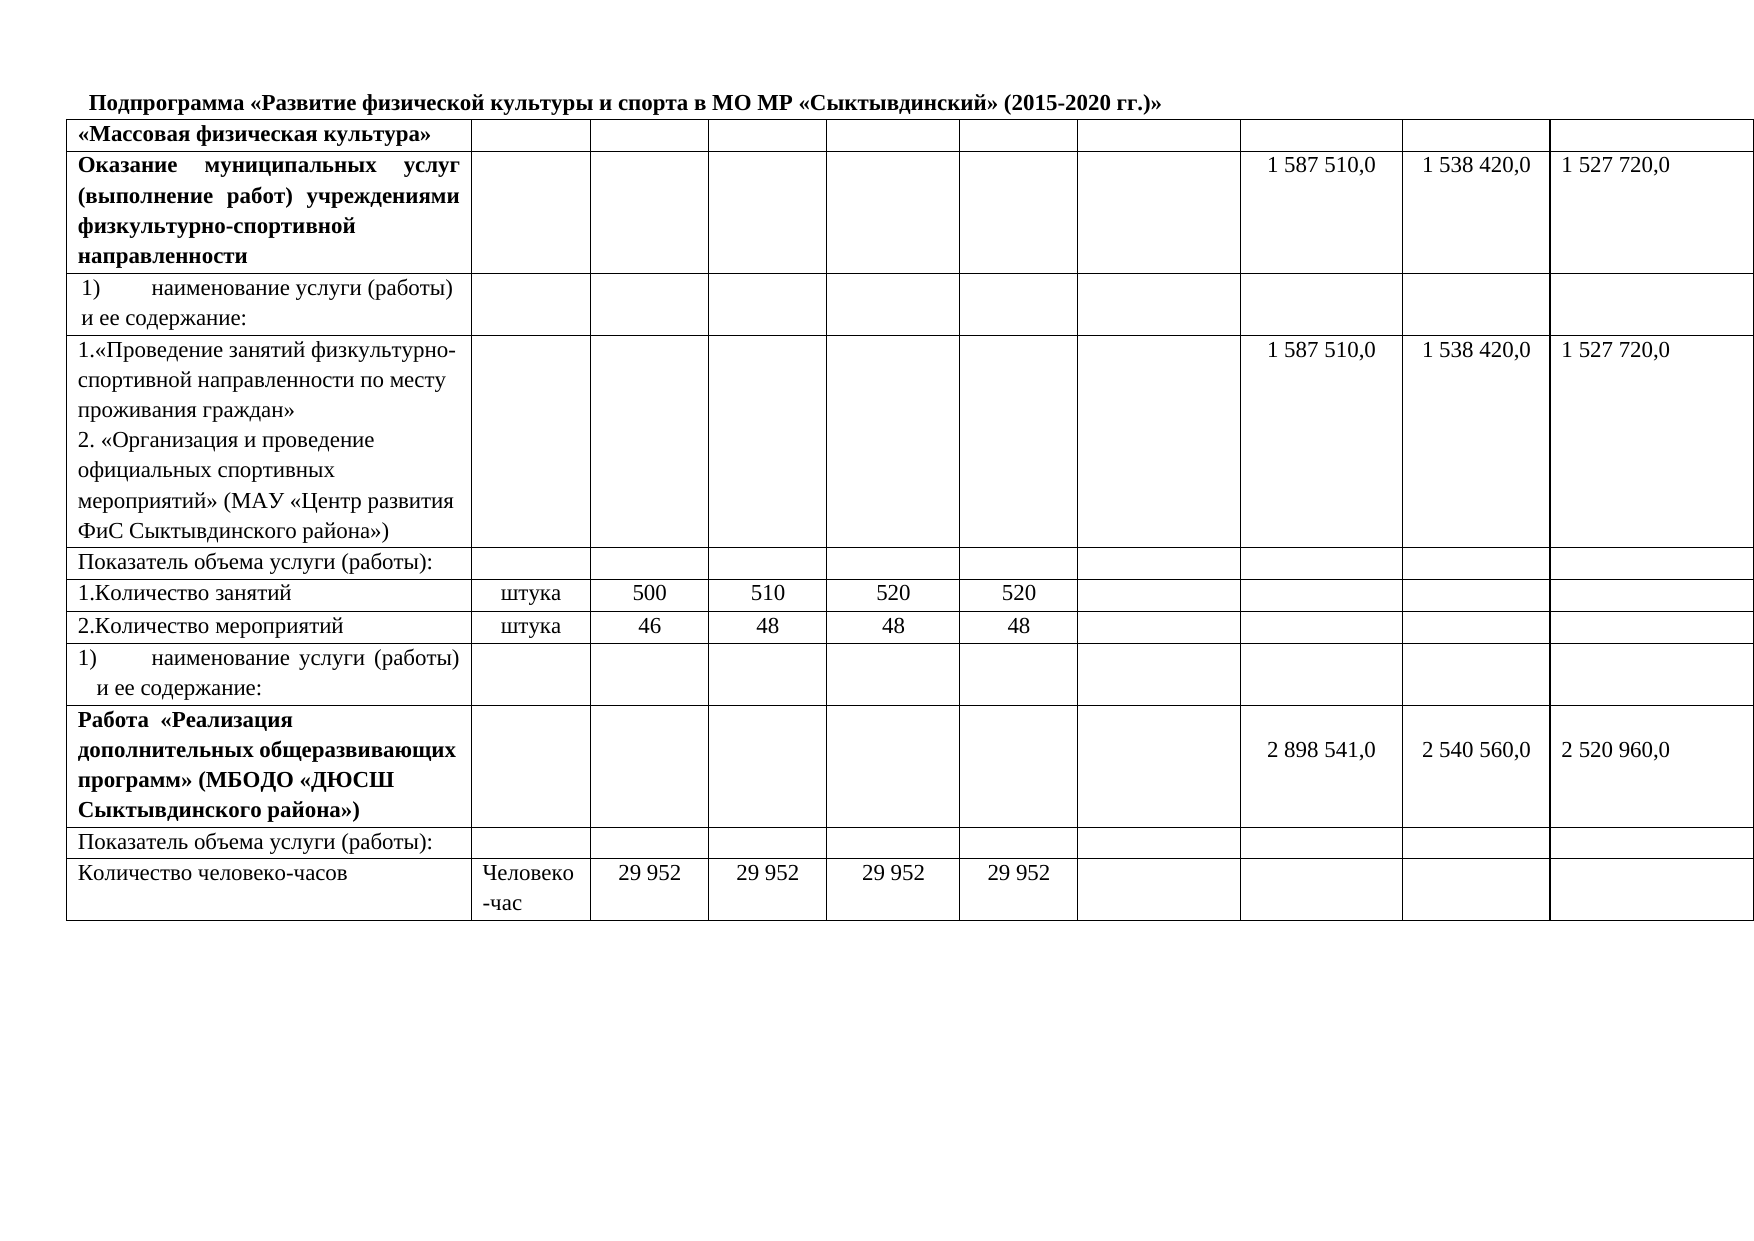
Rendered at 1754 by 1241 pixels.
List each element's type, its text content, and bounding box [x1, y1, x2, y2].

table_cell [960, 336, 1077, 547]
table_cell [1241, 580, 1402, 611]
table_cell Количество человеко-часов [67, 859, 471, 920]
table_cell Оказание муниципальных услуг (выполнение работ) учреждениями физкультурно-спортивной направленности [67, 152, 471, 273]
table_cell 1 538 420,0 [1403, 152, 1549, 273]
table_cell 48 [709, 612, 826, 643]
table_cell [960, 548, 1077, 578]
table_cell штука [472, 612, 590, 643]
table_cell 2 520 960,0 [1551, 706, 1753, 827]
table_cell [472, 336, 590, 547]
table_cell [1241, 548, 1402, 578]
table_cell 29 952 [591, 859, 708, 920]
table_cell 29 952 [827, 859, 959, 920]
table_cell 1 538 420,0 [1403, 336, 1549, 547]
table_cell [1551, 274, 1753, 335]
table_cell [1078, 706, 1240, 827]
table_header [472, 120, 590, 151]
table_cell [472, 828, 590, 858]
table_cell 510 [709, 580, 826, 611]
table_cell 1 587 510,0 [1241, 152, 1402, 273]
table_cell [472, 152, 590, 273]
table_cell наименование услуги (работы) и ее содержание: [67, 274, 471, 335]
table_cell [472, 644, 590, 704]
table_cell 520 [827, 580, 959, 611]
table_cell [591, 706, 708, 827]
table_cell [1551, 548, 1753, 578]
table_cell 1 527 720,0 [1551, 152, 1753, 273]
table_header [1241, 120, 1402, 151]
table_cell 500 [591, 580, 708, 611]
table_cell [709, 706, 826, 827]
table_cell Работа «Реализация дополнительных общеразвивающих программ» (МБОДО «ДЮСШ Сыктывдинского района») [67, 706, 471, 827]
table_cell 1.«Проведение занятий физкультурно-спортивной направленности по месту проживания граждан» 2. «Организация и проведение официальных спортивных мероприятий» (МАУ «Центр развития ФиС Сыктывдинского района») [67, 336, 471, 547]
table_cell [709, 274, 826, 335]
table_cell [1551, 580, 1753, 611]
table_cell Человеко-час [472, 859, 590, 920]
table_cell [1078, 274, 1240, 335]
table_cell [827, 644, 959, 704]
table_header [709, 120, 826, 151]
table_cell [827, 828, 959, 858]
table_cell [960, 274, 1077, 335]
table_cell [709, 828, 826, 858]
table_cell [1241, 612, 1402, 643]
table_cell [1551, 828, 1753, 858]
table_cell [709, 644, 826, 704]
table_cell наименование услуги (работы) и ее содержание: [67, 644, 471, 704]
table_header [827, 120, 959, 151]
table_cell [827, 274, 959, 335]
table_cell [960, 644, 1077, 704]
table_cell [960, 706, 1077, 827]
table_cell [591, 152, 708, 273]
table_cell [1241, 859, 1402, 920]
table_cell 48 [827, 612, 959, 643]
table_cell [472, 274, 590, 335]
table_cell Показатель объема услуги (работы): [67, 828, 471, 858]
table_cell 48 [960, 612, 1077, 643]
table_cell [1241, 274, 1402, 335]
table_cell [472, 706, 590, 827]
table_header [1078, 120, 1240, 151]
table_cell [1403, 644, 1549, 704]
table_cell [1403, 859, 1549, 920]
table_cell [827, 336, 959, 547]
table_cell [591, 828, 708, 858]
table_cell [1403, 580, 1549, 611]
table_cell 2.Количество мероприятий [67, 612, 471, 643]
table_cell [1078, 644, 1240, 704]
table_cell [591, 548, 708, 578]
table_header [960, 120, 1077, 151]
table_header [1551, 120, 1753, 151]
table_cell [1078, 612, 1240, 643]
table_cell [1403, 612, 1549, 643]
table_cell [709, 548, 826, 578]
table_cell штука [472, 580, 590, 611]
table_cell [827, 548, 959, 578]
table_cell [1078, 580, 1240, 611]
table_cell [1551, 644, 1753, 704]
table_cell 1 527 720,0 [1551, 336, 1753, 547]
table_cell [827, 706, 959, 827]
table_cell [1241, 828, 1402, 858]
table_cell 1.Количество занятий [67, 580, 471, 611]
table_header [1403, 120, 1549, 151]
table_cell [1551, 859, 1753, 920]
table_cell [591, 274, 708, 335]
table_cell [1551, 612, 1753, 643]
table_cell [591, 644, 708, 704]
text Подпрограмма «Развитие физической культуры и спорта в МО МР «Сыктывдинский» (2015-2020 гг.)» [89, 89, 1665, 115]
table_cell 46 [591, 612, 708, 643]
table_cell [1078, 828, 1240, 858]
table_cell [709, 152, 826, 273]
table_cell [1403, 828, 1549, 858]
table_cell [1078, 859, 1240, 920]
table_cell 2 898 541,0 [1241, 706, 1402, 827]
table_cell [1078, 152, 1240, 273]
table_cell 2 540 560,0 [1403, 706, 1549, 827]
table_cell [960, 152, 1077, 273]
table_cell [960, 828, 1077, 858]
table_cell [1078, 336, 1240, 547]
table_header [591, 120, 708, 151]
table_cell 520 [960, 580, 1077, 611]
table_cell [709, 336, 826, 547]
table_cell 29 952 [960, 859, 1077, 920]
table_cell Показатель объема услуги (работы): [67, 548, 471, 578]
table_cell 1 587 510,0 [1241, 336, 1402, 547]
table_cell [591, 336, 708, 547]
table_cell 29 952 [709, 859, 826, 920]
table_cell [827, 152, 959, 273]
table_cell [1403, 274, 1549, 335]
table_header «Массовая физическая культура» [67, 120, 471, 151]
table_cell [1403, 548, 1549, 578]
table_cell [1078, 548, 1240, 578]
table_cell [472, 548, 590, 578]
table_cell [1241, 644, 1402, 704]
